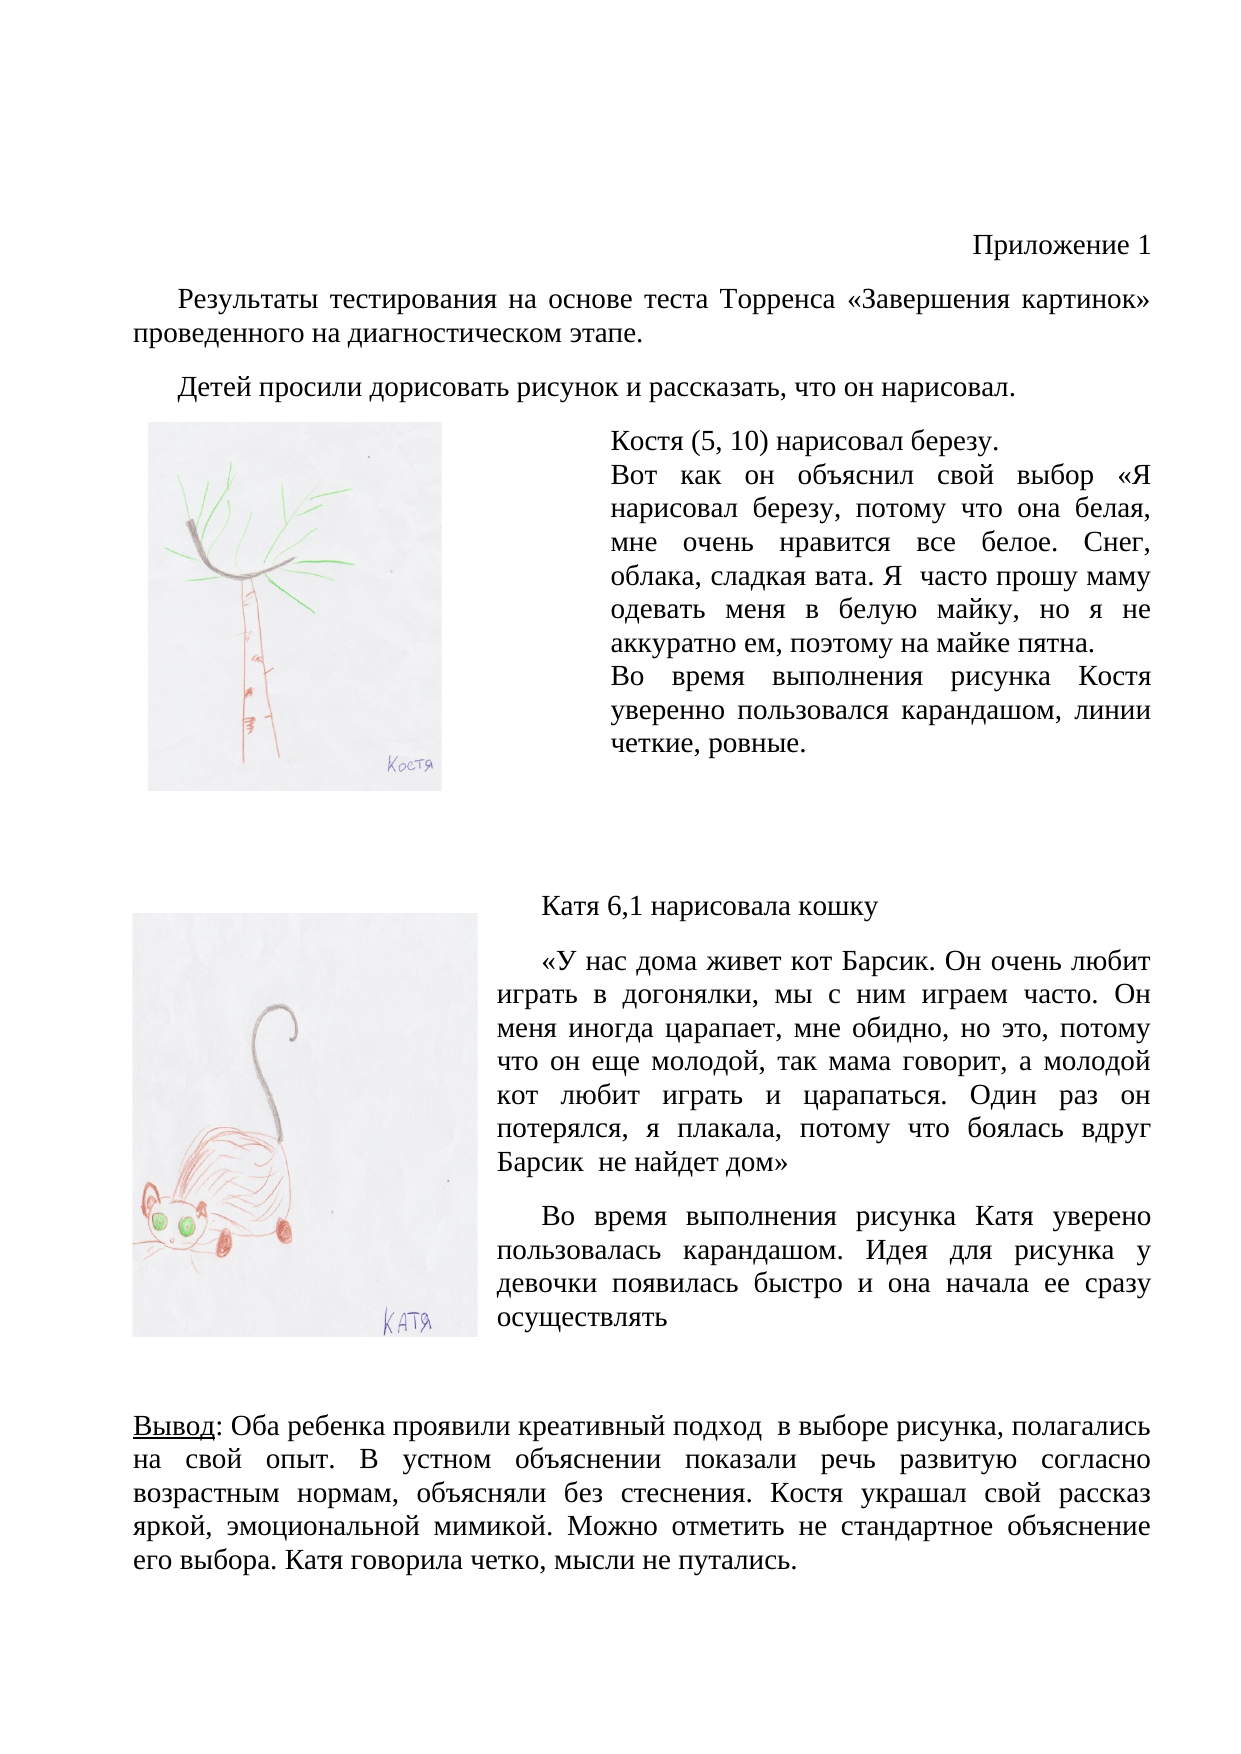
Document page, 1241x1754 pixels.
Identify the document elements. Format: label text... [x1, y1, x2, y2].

list Костя (5, 10) нарисовал березу. [442, 423, 1152, 457]
text Вывод: Оба ребенка проявили креативный подход в выборе рисунка, полагались на свой опыт. В устном объяснении показали речь развитую согласно возрастным нормам, объясняли без стеснения. Костя украшал свой рассказ яркой, эмоциональной мимикой. Можно отметить не стандартное объяснение его выбора. Катя говорила четко, мысли не путались. [133, 1408, 1152, 1576]
text Во время выполнения рисунка Катя уверено пользовалась карандашом. Идея для рисунка у девочки появилась быстро и она начала ее сразу осуществлять [478, 1198, 1152, 1333]
text Детей просили дорисовать рисунок и рассказать, что он нарисовал. [133, 369, 1152, 403]
picture [147, 422, 442, 788]
picture [132, 913, 478, 1335]
list Вот как он объяснил свой выбор «Я нарисовал березу, потому что она белая, мне очень нравится все белое. Снег, облака, сладкая вата. Я часто прошу маму одевать меня в белую майку, но я не аккуратно ем, поэтому на майке пятна. [442, 457, 1152, 658]
text «У нас дома живет кот Барсик. Он очень любит играть в догонялки, мы с ним играем часто. Он меня иногда царапает, мне обидно, но это, потому что он еще молодой, так мама говорит, а молодой кот любит играть и царапаться. Один раз он потерялся, я плакала, потому что боялась вдруг Барсик не найдет дом» [478, 943, 1152, 1178]
text Приложение 1 [133, 227, 1152, 260]
text Катя 6,1 нарисовала кошку [133, 888, 1152, 922]
text Результаты тестирования на основе теста Торренса «Завершения картинок» проведенного на диагностическом этапе. [133, 281, 1152, 348]
list Во время выполнения рисунка Костя уверенно пользовался карандашом, линии четкие, ровные. [442, 658, 1152, 759]
